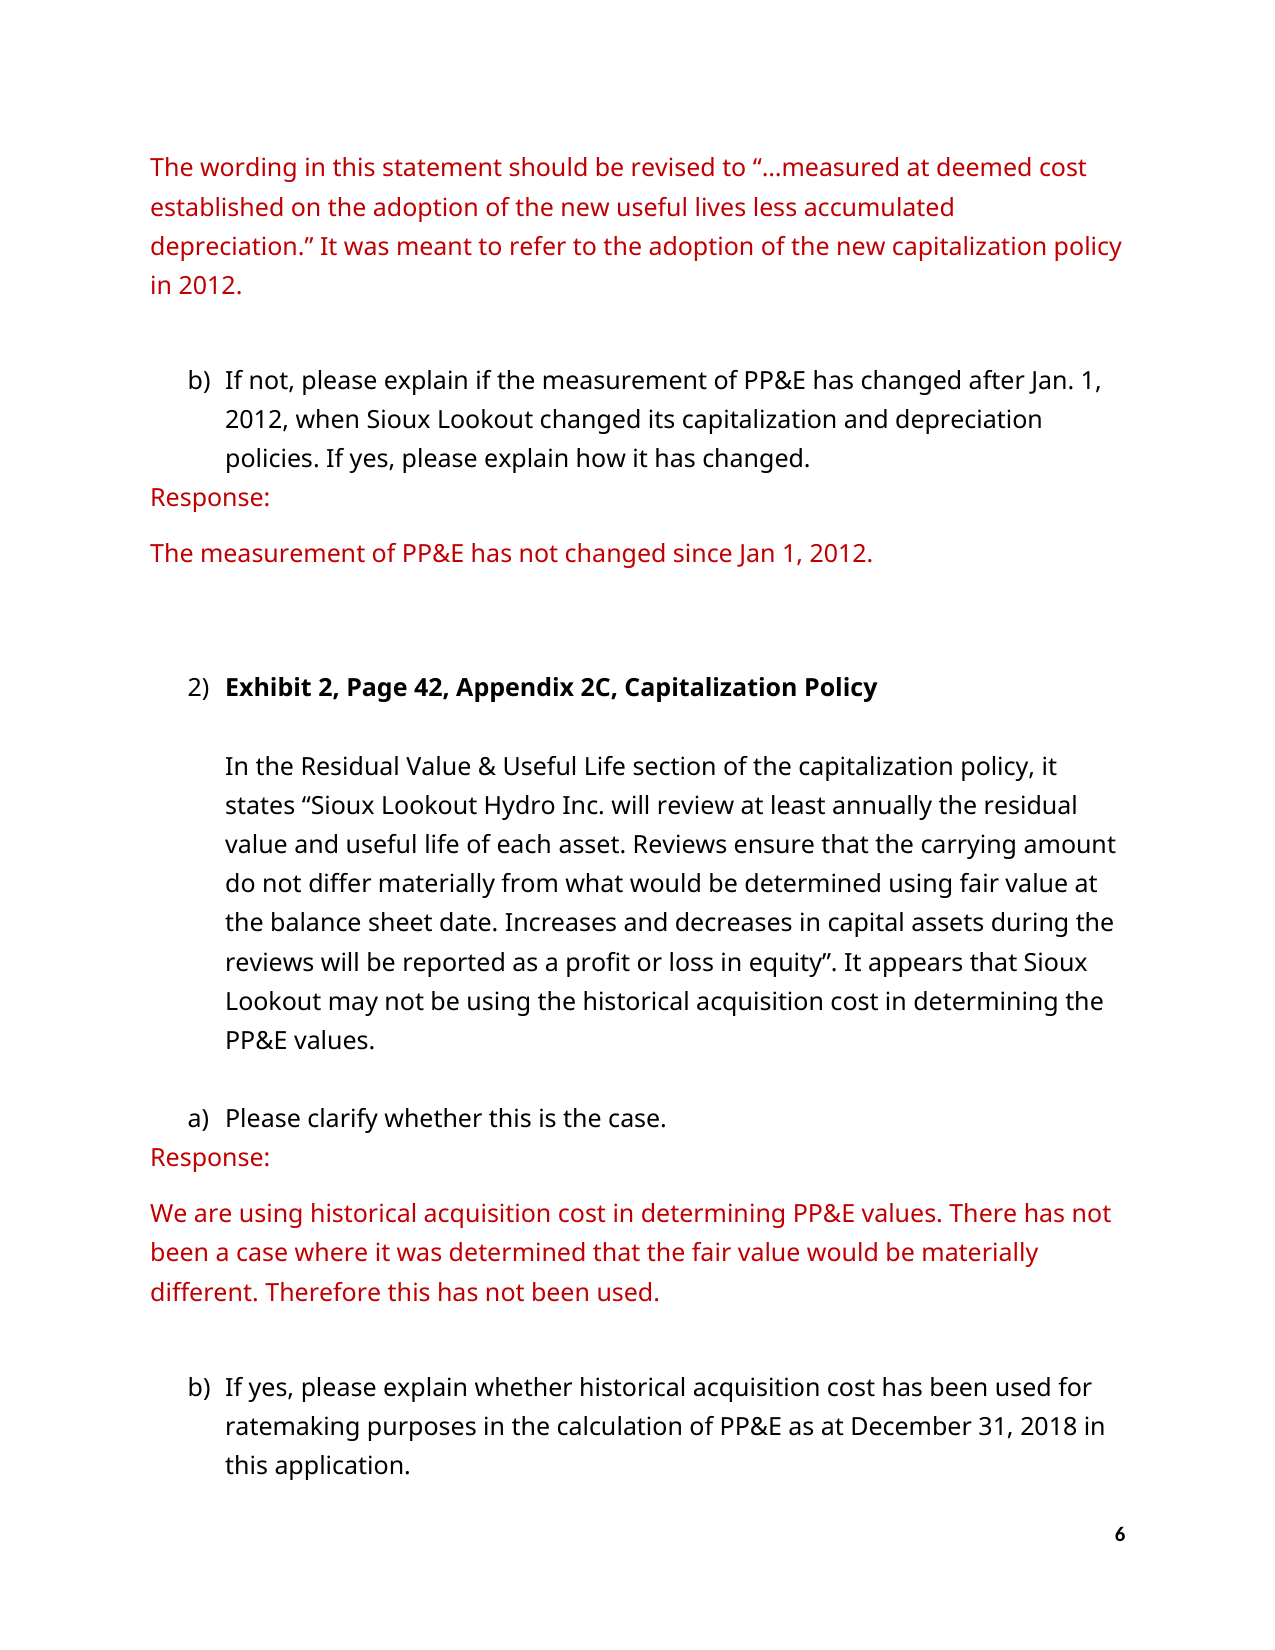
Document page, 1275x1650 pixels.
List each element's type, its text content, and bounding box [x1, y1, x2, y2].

list Please clarify whether this is the case. [187, 1101, 1125, 1135]
text We are using historical acquisition cost in determining PP&E values. There has not been a case where it was determined that the fair value would be materially different. Therefore this has not been used. [150, 1196, 1125, 1308]
text The wording in this statement should be revised to “…measured at deemed cost established on the adoption of the new useful lives less accumulated depreciation.” It was meant to refer to the adoption of the new capitalization policy in 2012. [150, 150, 1125, 302]
text The measurement of PP&E has not changed since Jan 1, 2012. [150, 536, 1125, 570]
text Response: [150, 1140, 1125, 1174]
list If not, please explain if the measurement of PP&E has changed after Jan. 1, 2012, when Sioux Lookout changed its capitalization and depreciation policies. If yes, please explain how it has changed. [187, 362, 1125, 475]
list Exhibit 2, Page 42, Appendix 2C, Capitalization Policy [187, 670, 1125, 704]
list In the Residual Value & Useful Life section of the capitalization policy, it states “Sioux Lookout Hydro Inc. will review at least annually the residual value and useful life of each asset. Reviews ensure that the carrying amount do not differ materially from what would be determined using fair value at the balance sheet date. Increases and decreases in capital assets during the reviews will be reported as a profit or loss in equity”. It appears that Sioux Lookout may not be using the historical acquisition cost in determining the PP&E values. [225, 748, 1125, 1057]
list If yes, please explain whether historical acquisition cost has been used for ratemaking purposes in the calculation of PP&E as at December 31, 2018 in this application. [187, 1369, 1125, 1482]
text Response: [150, 480, 1125, 514]
